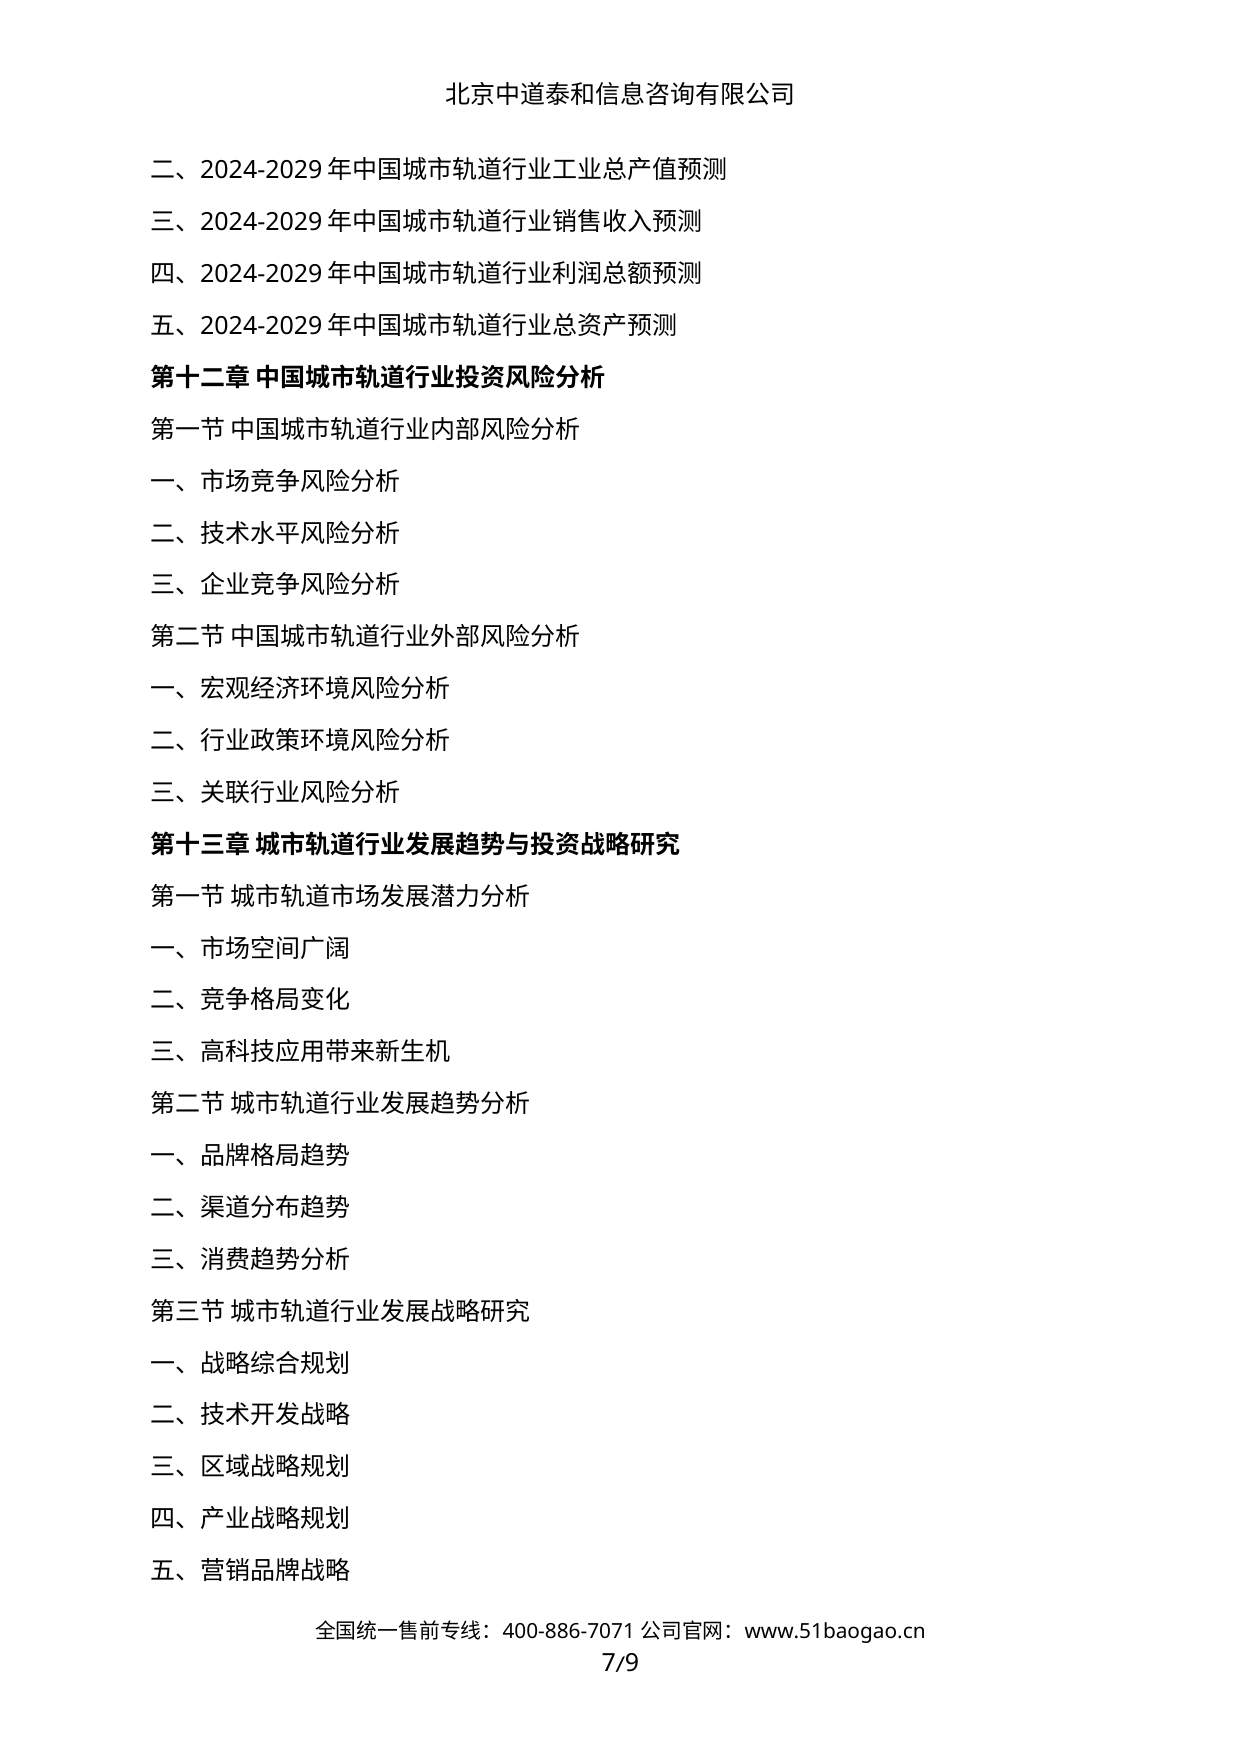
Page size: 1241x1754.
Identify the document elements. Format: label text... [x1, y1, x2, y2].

text 三、高科技应用带来新生机 [150, 1032, 1090, 1068]
text 五、2024-2029年中国城市轨道行业总资产预测 [150, 306, 1090, 342]
text 二、行业政策环境风险分析 [150, 721, 1090, 757]
text 四、2024-2029年中国城市轨道行业利润总额预测 [150, 254, 1090, 290]
text 三、区域战略规划 [150, 1447, 1090, 1483]
text 四、产业战略规划 [150, 1499, 1090, 1535]
text 第十二章 中国城市轨道行业投资风险分析 [150, 357, 1090, 394]
text 二、竞争格局变化 [150, 980, 1090, 1016]
text 二、技术水平风险分析 [150, 513, 1090, 549]
text 五、营销品牌战略 [150, 1551, 1090, 1587]
text 一、战略综合规划 [150, 1343, 1090, 1379]
text 三、关联行业风险分析 [150, 772, 1090, 809]
text 二、2024-2029年中国城市轨道行业工业总产值预测 [150, 150, 1090, 186]
text 三、2024-2029年中国城市轨道行业销售收入预测 [150, 202, 1090, 238]
text 二、技术开发战略 [150, 1395, 1090, 1431]
text 三、企业竞争风险分析 [150, 565, 1090, 601]
text 第一节 城市轨道市场发展潜力分析 [150, 876, 1090, 912]
text 一、市场空间广阔 [150, 928, 1090, 964]
text 第一节 中国城市轨道行业内部风险分析 [150, 409, 1090, 446]
text 一、品牌格局趋势 [150, 1136, 1090, 1172]
text 第二节 城市轨道行业发展趋势分析 [150, 1084, 1090, 1120]
text 第三节 城市轨道行业发展战略研究 [150, 1291, 1090, 1327]
text 三、消费趋势分析 [150, 1239, 1090, 1276]
text 一、宏观经济环境风险分析 [150, 669, 1090, 705]
text 第二节 中国城市轨道行业外部风险分析 [150, 617, 1090, 653]
text 第十三章 城市轨道行业发展趋势与投资战略研究 [150, 824, 1090, 861]
text 一、市场竞争风险分析 [150, 461, 1090, 497]
text 二、渠道分布趋势 [150, 1187, 1090, 1224]
